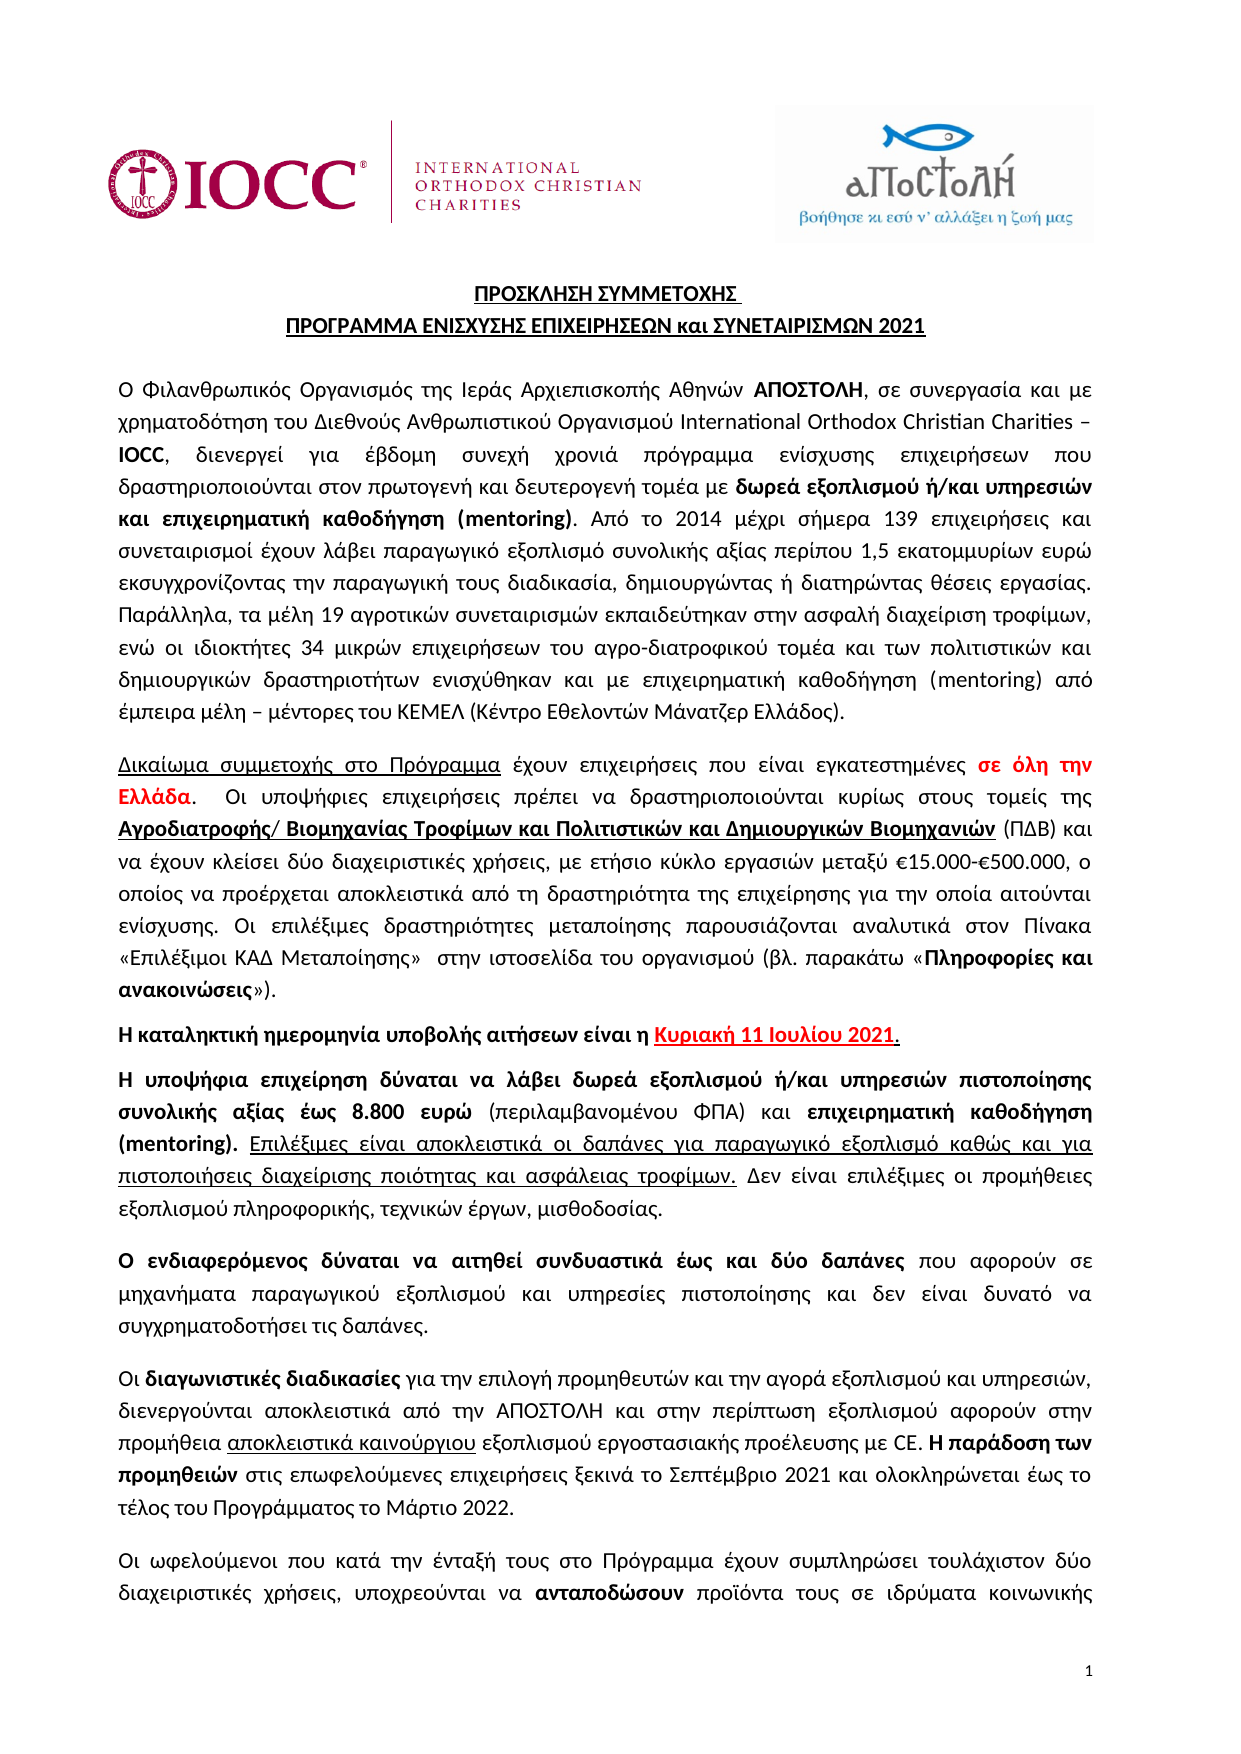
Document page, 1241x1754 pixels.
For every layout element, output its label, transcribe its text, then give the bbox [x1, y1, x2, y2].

list Η καταληκτική ημερομηνία υποβολής αιτήσεων είναι η Κυριακή 11 Ιουλίου 2021. [118, 1020, 1093, 1048]
picture [775, 105, 1094, 243]
picture [72, 107, 694, 246]
text Ο ενδιαφερόμενος δύναται να αιτηθεί συνδυαστικά έως και δύο δαπάνες που αφορούν σε μηχανήματα παραγωγικού εξοπλισμού και υπηρεσίες πιστοποίησης και δεν είναι δυνατό να συγχρηματοδοτήσει τις δαπάνες. [118, 1247, 1093, 1339]
text Ο Φιλανθρωπικός Οργανισμός της Ιεράς Αρχιεπισκοπής Αθηνών ΑΠΟΣΤΟΛΗ, σε συνεργασία και με χρηματοδότηση του Διεθνούς Ανθρωπιστικού Οργανισμού International Orthodox Christian Charities – IOCC, διενεργεί για έβδομη συνεχή χρονιά πρόγραμμα ενίσχυσης επιχειρήσεων που δραστηριοποιούνται στον πρωτογενή και δευτερογενή τομέα με δωρεά εξοπλισμού ή/και υπηρεσιών και επιχειρηματική καθοδήγηση (mentoring). Από το 2014 μέχρι σήμερα 139 επιχειρήσεις και συνεταιρισμοί έχουν λάβει παραγωγικό εξοπλισμό συνολικής αξίας περίπου 1,5 εκατομμυρίων ευρώ εκσυγχρονίζοντας την παραγωγική τους διαδικασία, δημιουργώντας ή διατηρώντας θέσεις εργασίας. Παράλληλα, τα μέλη 19 αγροτικών συνεταιρισμών εκπαιδεύτηκαν στην ασφαλή διαχείριση τροφίμων, ενώ οι ιδιοκτήτες 34 μικρών επιχειρήσεων του αγρο-διατροφικού τομέα και των πολιτιστικών και δημιουργικών δραστηριοτήτων ενισχύθηκαν και με επιχειρηματική καθοδήγηση (mentoring) από έμπειρα μέλη – μέντορες του ΚΕΜΕΛ (Κέντρο Εθελοντών Μάνατζερ Ελλάδος). [118, 375, 1093, 725]
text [118, 1546, 1093, 1606]
text Δικαίωμα συμμετοχής στο Πρόγραμμα έχουν επιχειρήσεις που είναι εγκατεστημένες σε όλη την Ελλάδα. Οι υποψήφιες επιχειρήσεις πρέπει να δραστηριοποιούνται κυρίως στους τομείς της Αγροδιατροφής/ Βιομηχανίας Τροφίμων και Πολιτιστικών και Δημιουργικών Βιομηχανιών (ΠΔΒ) και να έχουν κλείσει δύο διαχειριστικές χρήσεις, με ετήσιο κύκλο εργασιών μεταξύ €15.000-€500.000, ο οποίος να προέρχεται αποκλειστικά από τη δραστηριότητα της επιχείρησης για την οποία αιτούνται ενίσχυσης. Οι επιλέξιμες δραστηριότητες μεταποίησης παρουσιάζονται αναλυτικά στον Πίνακα «Επιλέξιμοι ΚΑΔ Μεταποίησης» στην ιστοσελίδα του οργανισμού (βλ. παρακάτω «Πληροφορίες και ανακοινώσεις»). [118, 750, 1093, 1003]
text Οι διαγωνιστικές διαδικασίες για την επιλογή προμηθευτών και την αγορά εξοπλισμού και υπηρεσιών, διενεργούνται αποκλειστικά από την ΑΠΟΣΤΟΛΗ και στην περίπτωση εξοπλισμού αφορούν στην προμήθεια αποκλειστικά καινούργιου εξοπλισμού εργοστασιακής προέλευσης με CE. Η παράδοση των προμηθειών στις επωφελούμενες επιχειρήσεις ξεκινά το Σεπτέμβριο 2021 και ολοκληρώνεται έως το τέλος του Προγράμματος το Μάρτιο 2022. [118, 1364, 1093, 1521]
text ΠΡΟΓΡΑΜΜΑ ΕΝΙΣΧΥΣΗΣ ΕΠΙΧΕΙΡΗΣΕΩΝ και ΣΥΝΕΤΑΙΡΙΣΜΩΝ 2021 [118, 311, 1093, 339]
text Η υποψήφια επιχείρηση δύναται να λάβει δωρεά εξοπλισμού ή/και υπηρεσιών πιστοποίησης συνολικής αξίας έως 8.800 ευρώ (περιλαμβανομένου ΦΠΑ) και επιχειρηματική καθοδήγηση (mentoring). Επιλέξιμες είναι αποκλειστικά οι δαπάνες για παραγωγικό εξοπλισμό καθώς και για πιστοποιήσεις διαχείρισης ποιότητας και ασφάλειας τροφίμων. Δεν είναι επιλέξιμες οι προμήθειες εξοπλισμού πληροφορικής, τεχνικών έργων, μισθοδοσίας. [118, 1065, 1093, 1222]
text ΠΡΟΣΚΛΗΣΗ ΣΥΜΜΕΤΟΧΗΣ [118, 279, 1093, 307]
